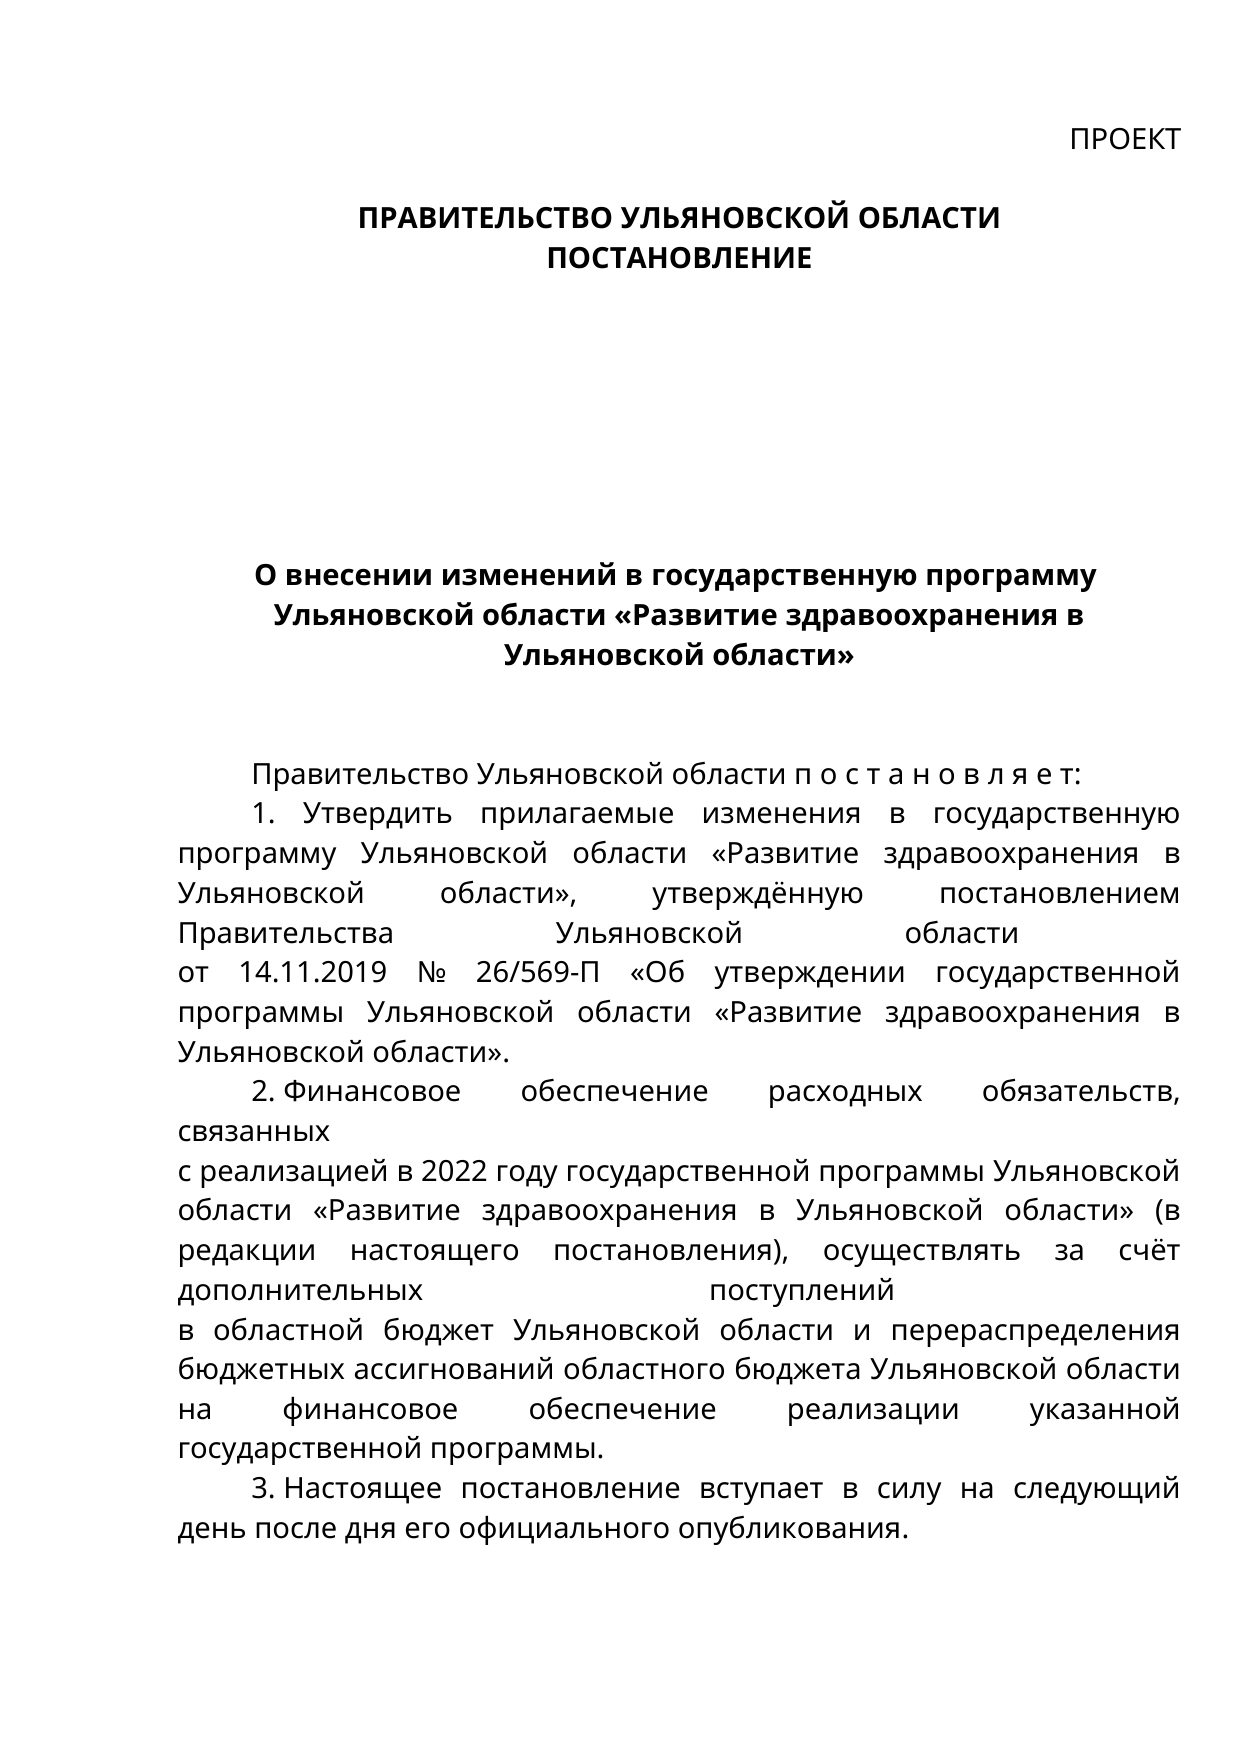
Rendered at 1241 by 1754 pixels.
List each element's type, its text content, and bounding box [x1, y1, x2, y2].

text Правительство Ульяновской области п о с т а н о в л я е т: [177, 753, 1181, 793]
text 2. Финансовое обеспечение расходных обязательств, связанных с реализацией в 2022 году государственной программы Ульяновской области «Развитие здравоохранения в Ульяновской области» (в редакции настоящего постановления), осуществлять за счёт дополнительных поступлений в областной бюджет Ульяновской области и перераспределения бюджетных ассигнований областного бюджета Ульяновской области на финансовое обеспечение реализации указанной государственной программы. [177, 1071, 1181, 1467]
text О внесении изменений в государственную программу Ульяновской области «Развитие здравоохранения в Ульяновской области» [177, 555, 1181, 674]
text 1. Утвердить прилагаемые изменения в государственную программу Ульяновской области «Развитие здравоохранения в Ульяновской области», утверждённую постановлением Правительства Ульяновской области от 14.11.2019 № 26/569-П «Об утверждении государственной программы Ульяновской области «Развитие здравоохранения в Ульяновской области». [177, 793, 1181, 1071]
text 3. Настоящее постановление вступает в силу на следующий день после дня его официального опубликования. [177, 1467, 1181, 1547]
text ПОСТАНОВЛЕНИЕ [177, 237, 1181, 277]
text ПРАВИТЕЛЬСТВО УЛЬЯНОВСКОЙ ОБЛАСТИ [177, 197, 1181, 237]
text ПРОЕКТ [177, 118, 1181, 158]
